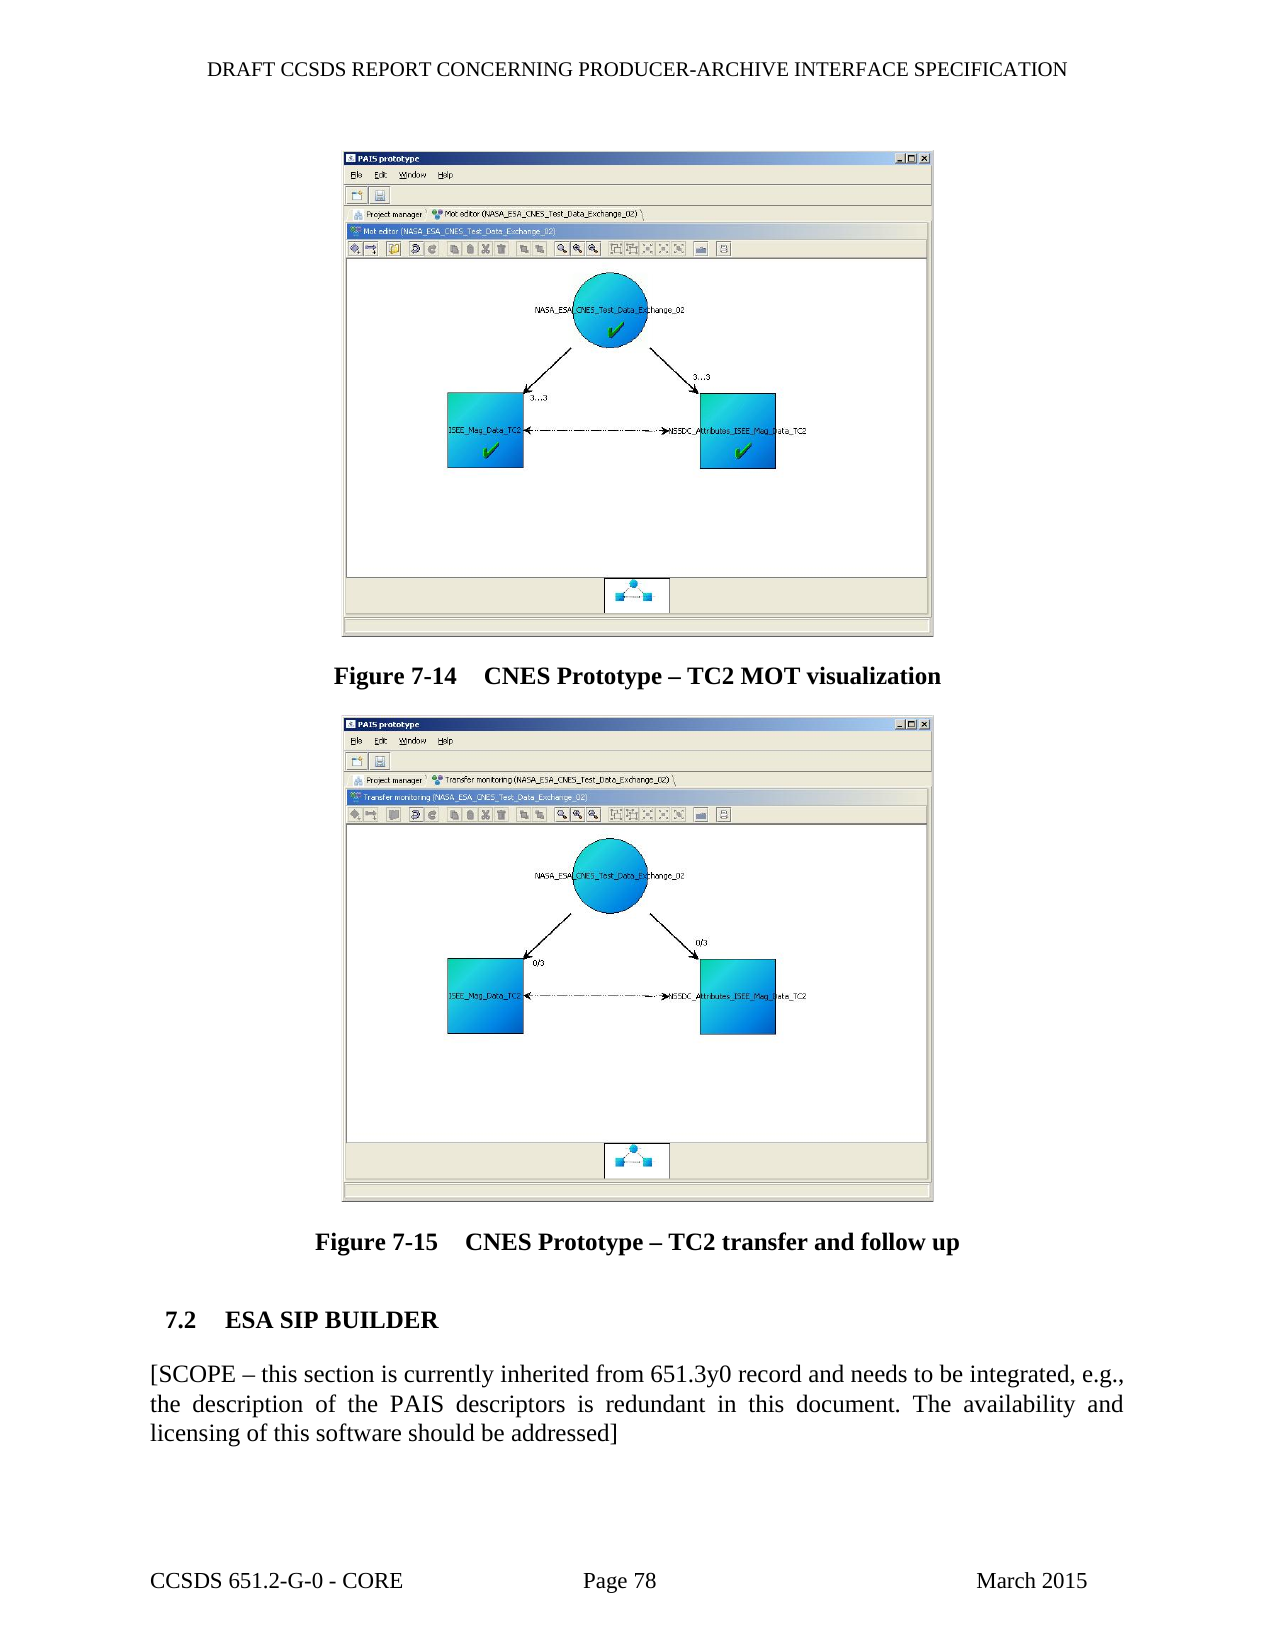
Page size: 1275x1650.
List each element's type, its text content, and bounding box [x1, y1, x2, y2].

title Figure 7: CNES Prototype – TC2 MOT visualization [150, 661, 1125, 690]
picture [341, 150, 934, 637]
title Figure 7: CNES Prototype – TC2 transfer and follow up [150, 1227, 1125, 1255]
picture [341, 715, 934, 1202]
subtitle ESA SIP Builder [165, 1305, 1125, 1334]
text [SCOPE – this section is currently inherited from 651.3y0 record and needs to be integrated, e.g., the description of the PAIS descriptors is redundant in this document. The availability and licensing of this software should be addressed] [150, 1359, 1125, 1447]
